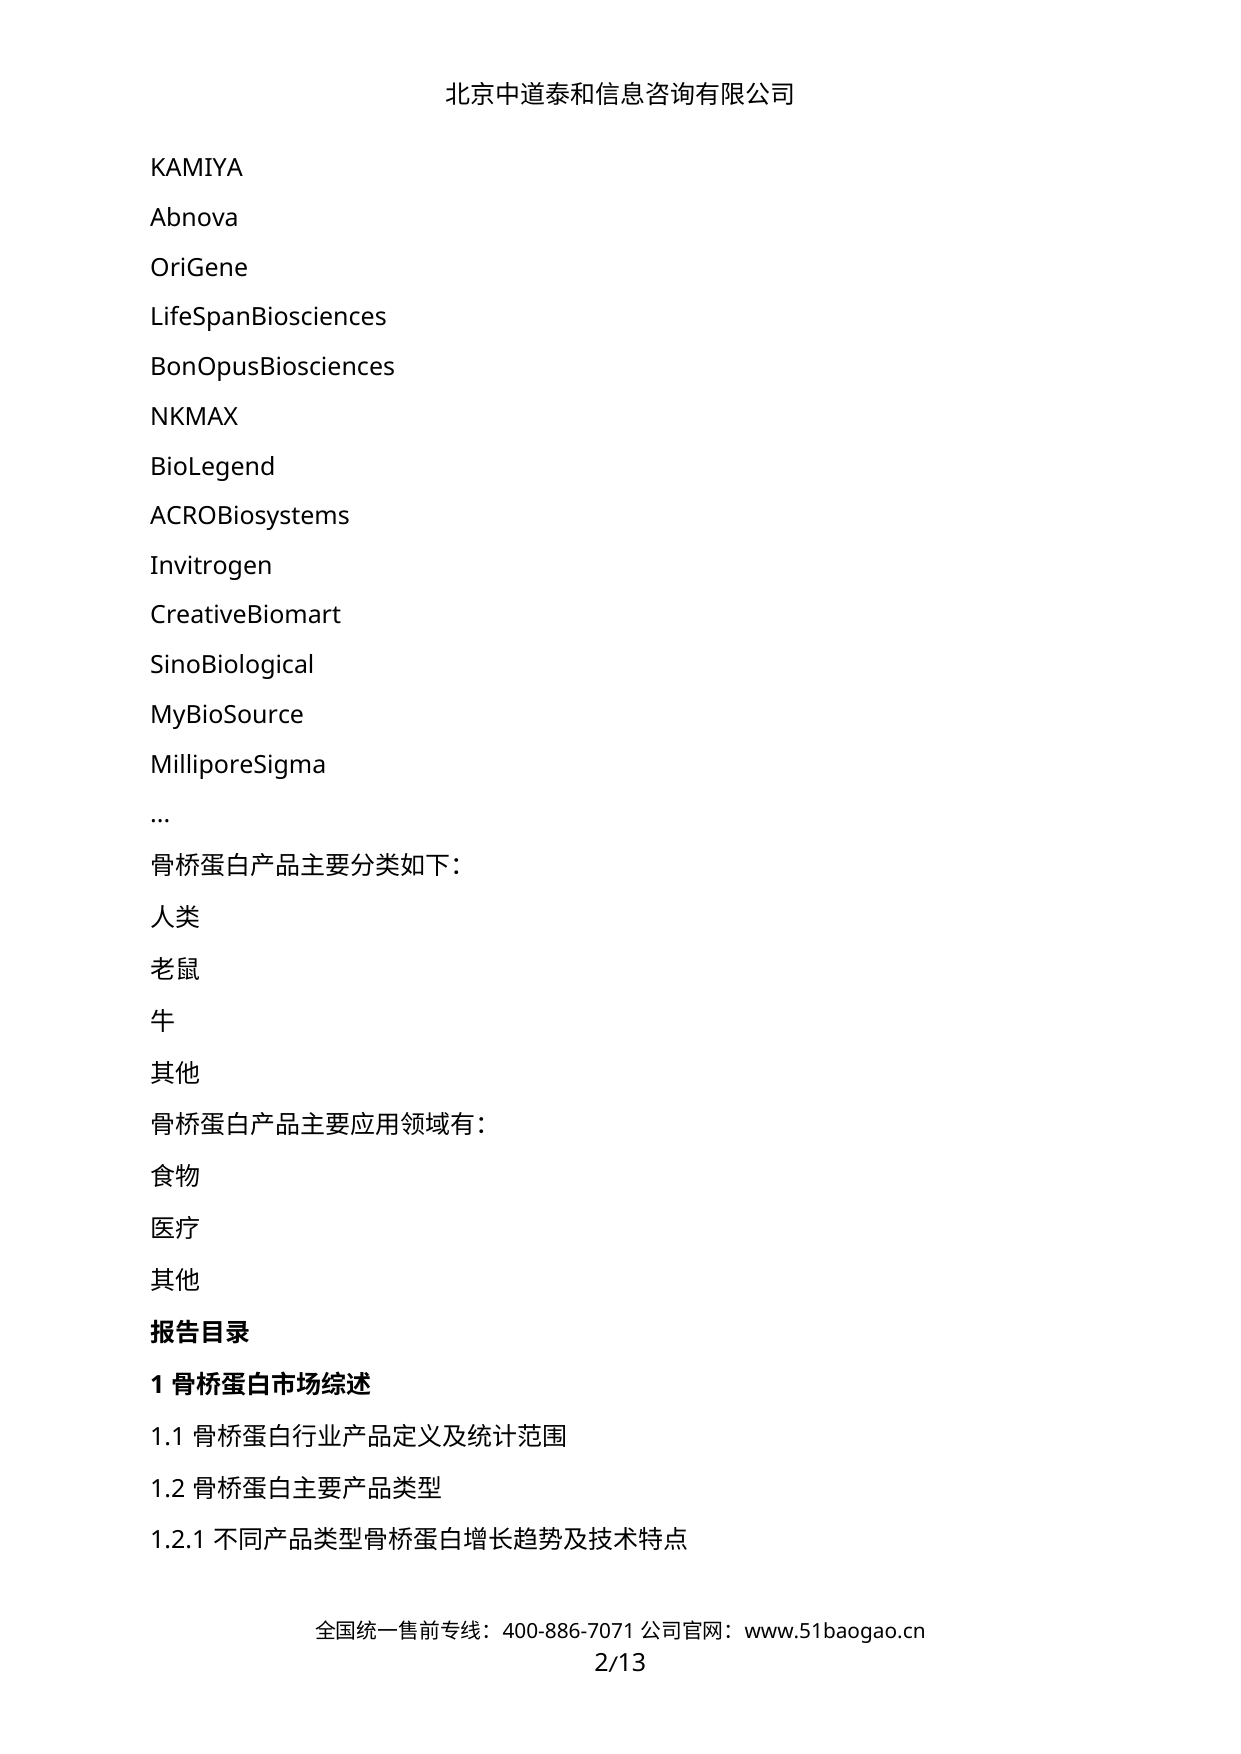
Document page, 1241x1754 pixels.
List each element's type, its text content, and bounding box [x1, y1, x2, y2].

text 其他 [150, 1053, 1090, 1089]
text MyBioSource [150, 697, 1090, 731]
text 1.2 骨桥蛋白主要产品类型 [150, 1468, 1090, 1504]
text 医疗 [150, 1209, 1090, 1245]
text 食物 [150, 1157, 1090, 1193]
text ... [150, 796, 1090, 830]
text 其他 [150, 1261, 1090, 1297]
text 报告目录 [150, 1312, 1090, 1349]
text ACROBiosystems [150, 498, 1090, 532]
text LifeSpanBiosciences [150, 299, 1090, 333]
text Abnova [150, 200, 1090, 234]
text SinoBiological [150, 647, 1090, 681]
text 骨桥蛋白产品主要分类如下： [150, 846, 1090, 882]
text OriGene [150, 249, 1090, 283]
text BonOpusBiosciences [150, 349, 1090, 383]
text CreativeBiomart [150, 597, 1090, 631]
text 牛 [150, 1001, 1090, 1037]
text 1.2.1 不同产品类型骨桥蛋白增长趋势及技术特点 [150, 1520, 1090, 1556]
text 1 骨桥蛋白市场综述 [150, 1364, 1090, 1401]
text 老鼠 [150, 949, 1090, 986]
text Invitrogen [150, 547, 1090, 582]
text NKMAX [150, 398, 1090, 432]
text 人类 [150, 897, 1090, 934]
text BioLegend [150, 448, 1090, 482]
text MilliporeSigma [150, 746, 1090, 780]
text 骨桥蛋白产品主要应用领域有： [150, 1105, 1090, 1141]
text 1.1 骨桥蛋白行业产品定义及统计范围 [150, 1416, 1090, 1452]
text KAMIYA [150, 150, 1090, 184]
